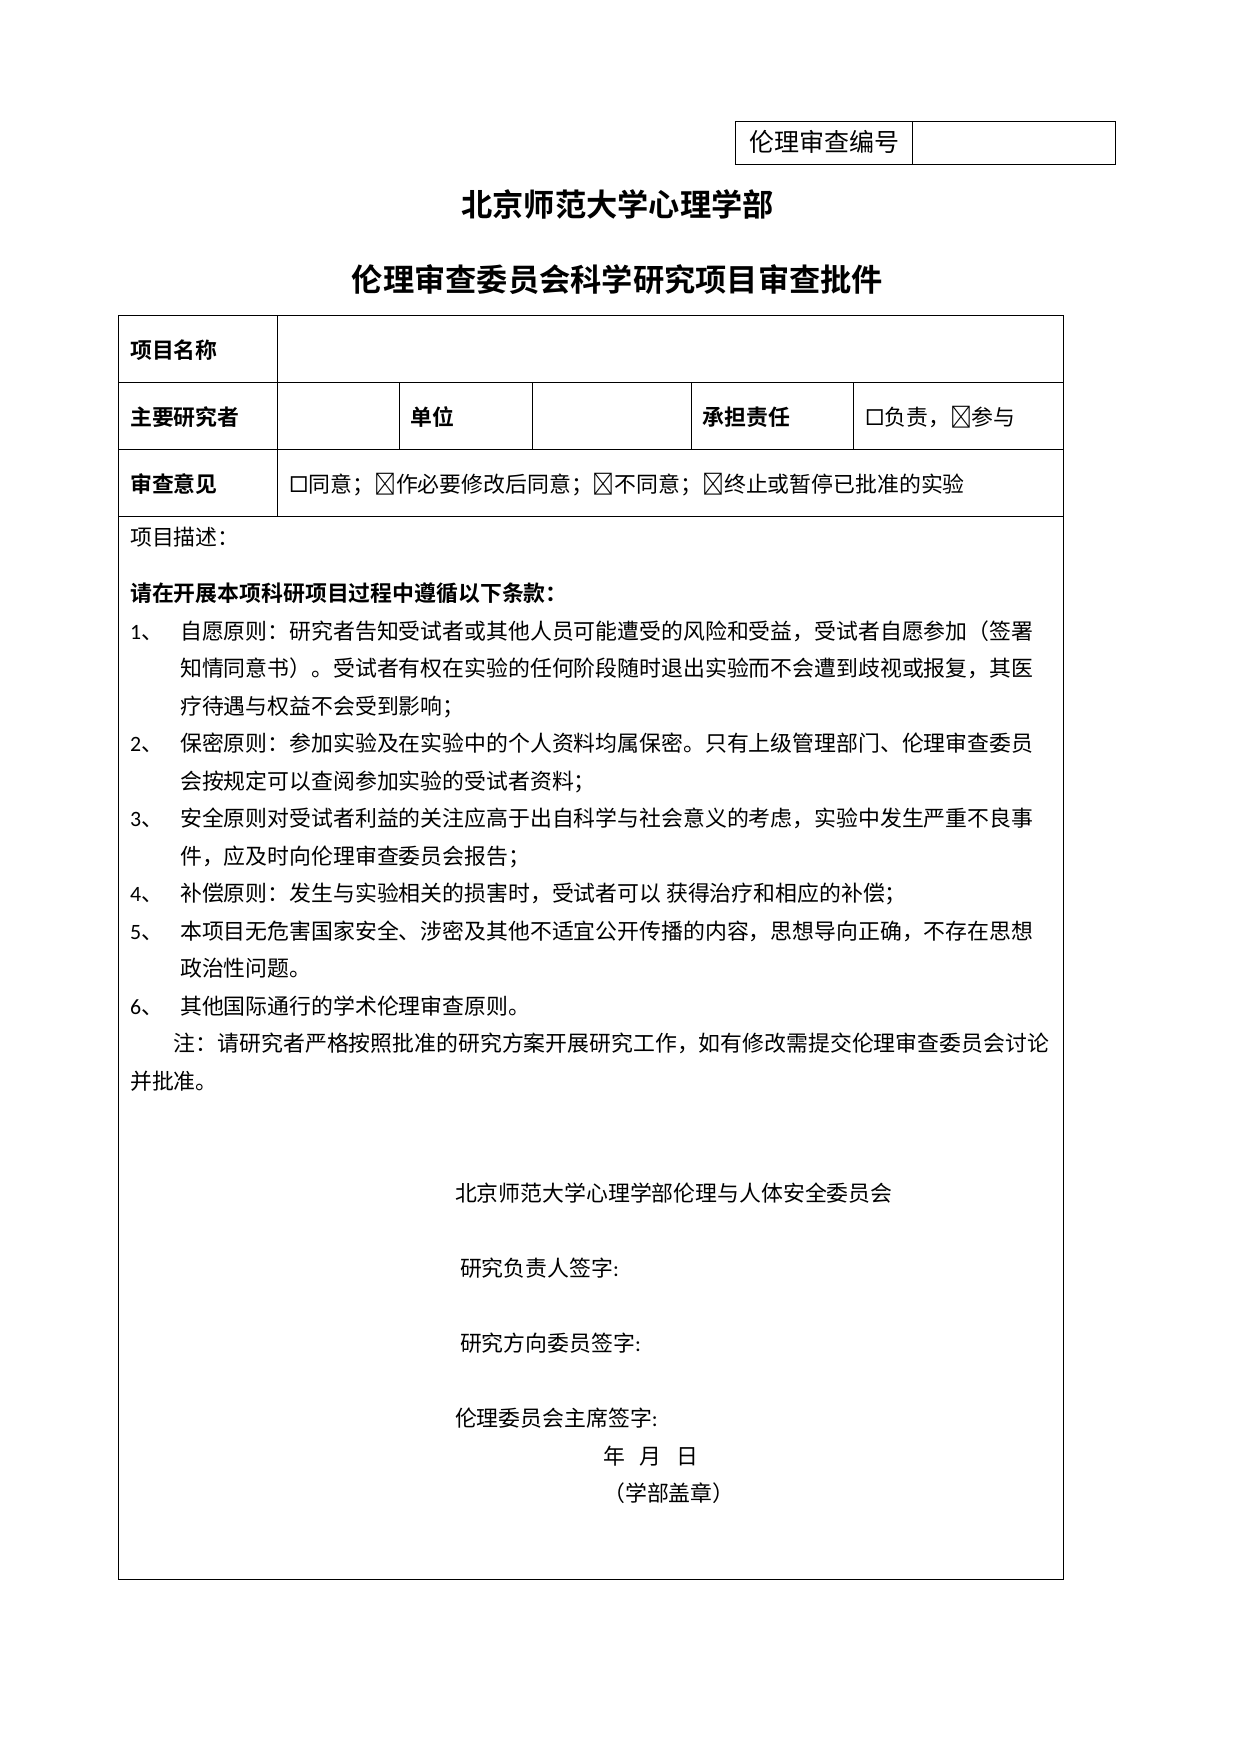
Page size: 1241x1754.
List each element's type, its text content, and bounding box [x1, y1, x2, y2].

table_cell 单位 [400, 383, 532, 449]
table_header [278, 316, 1063, 382]
table_cell 主要研究者 [119, 383, 277, 449]
table_header 项目名称 [119, 316, 277, 382]
table_cell 承担责任 [692, 383, 853, 449]
table_cell 项目描述： 请在开展本项科研项目过程中遵循以下条款： 自愿原则：研究者告知受试者或其他人员可能遭受的风险和受益，受试者自愿参加（签署知情同意书）。受试者有权在实验的任何阶段随时退出实验而不会遭到歧视或报复，其医疗待遇与权益不会受到影响； 保密原则：参加实验及在实验中的个人资料均属保密。只有上级管理部门、伦理审查委员会按规定可以查阅参加实验的受试者资料； 安全原则对受试者利益的关注应高于出自科学与社会意义的考虑，实验中发生严重不良事件，应及时向伦理审查委员会报告； 补偿原则：发生与实验相关的损害时，受试者可以 获得治疗和相应的补偿； 本项目无危害国家安全、涉密及其他不适宜公开传播的内容，思想导向正确，不存在思想政治性问题。 其他国际通行的学术伦理审查原则。 注：请研究者严格按照批准的研究方案开展研究工作，如有修改需提交伦理审查委员会讨论并批准。 北京师范大学心理学部伦理与人体安全委员会 研究负责人签字: 研究方向委员签字: 伦理委员会主席签字: 年 月 日 （学部盖章） [119, 517, 1063, 1579]
table_cell [278, 383, 399, 449]
table_header 伦理审查编号 [736, 122, 912, 164]
table_cell 审查意见 [119, 450, 277, 516]
table_header [913, 122, 1115, 164]
table_cell 同意；作必要修改后同意；不同意；终止或暂停已批准的实验 [278, 450, 1063, 516]
table_cell [533, 383, 691, 449]
text 北京师范大学心理学部 [130, 165, 1104, 240]
text 伦理审查委员会科学研究项目审查批件 [130, 240, 1104, 315]
table_cell 负责，参与 [854, 383, 1063, 449]
